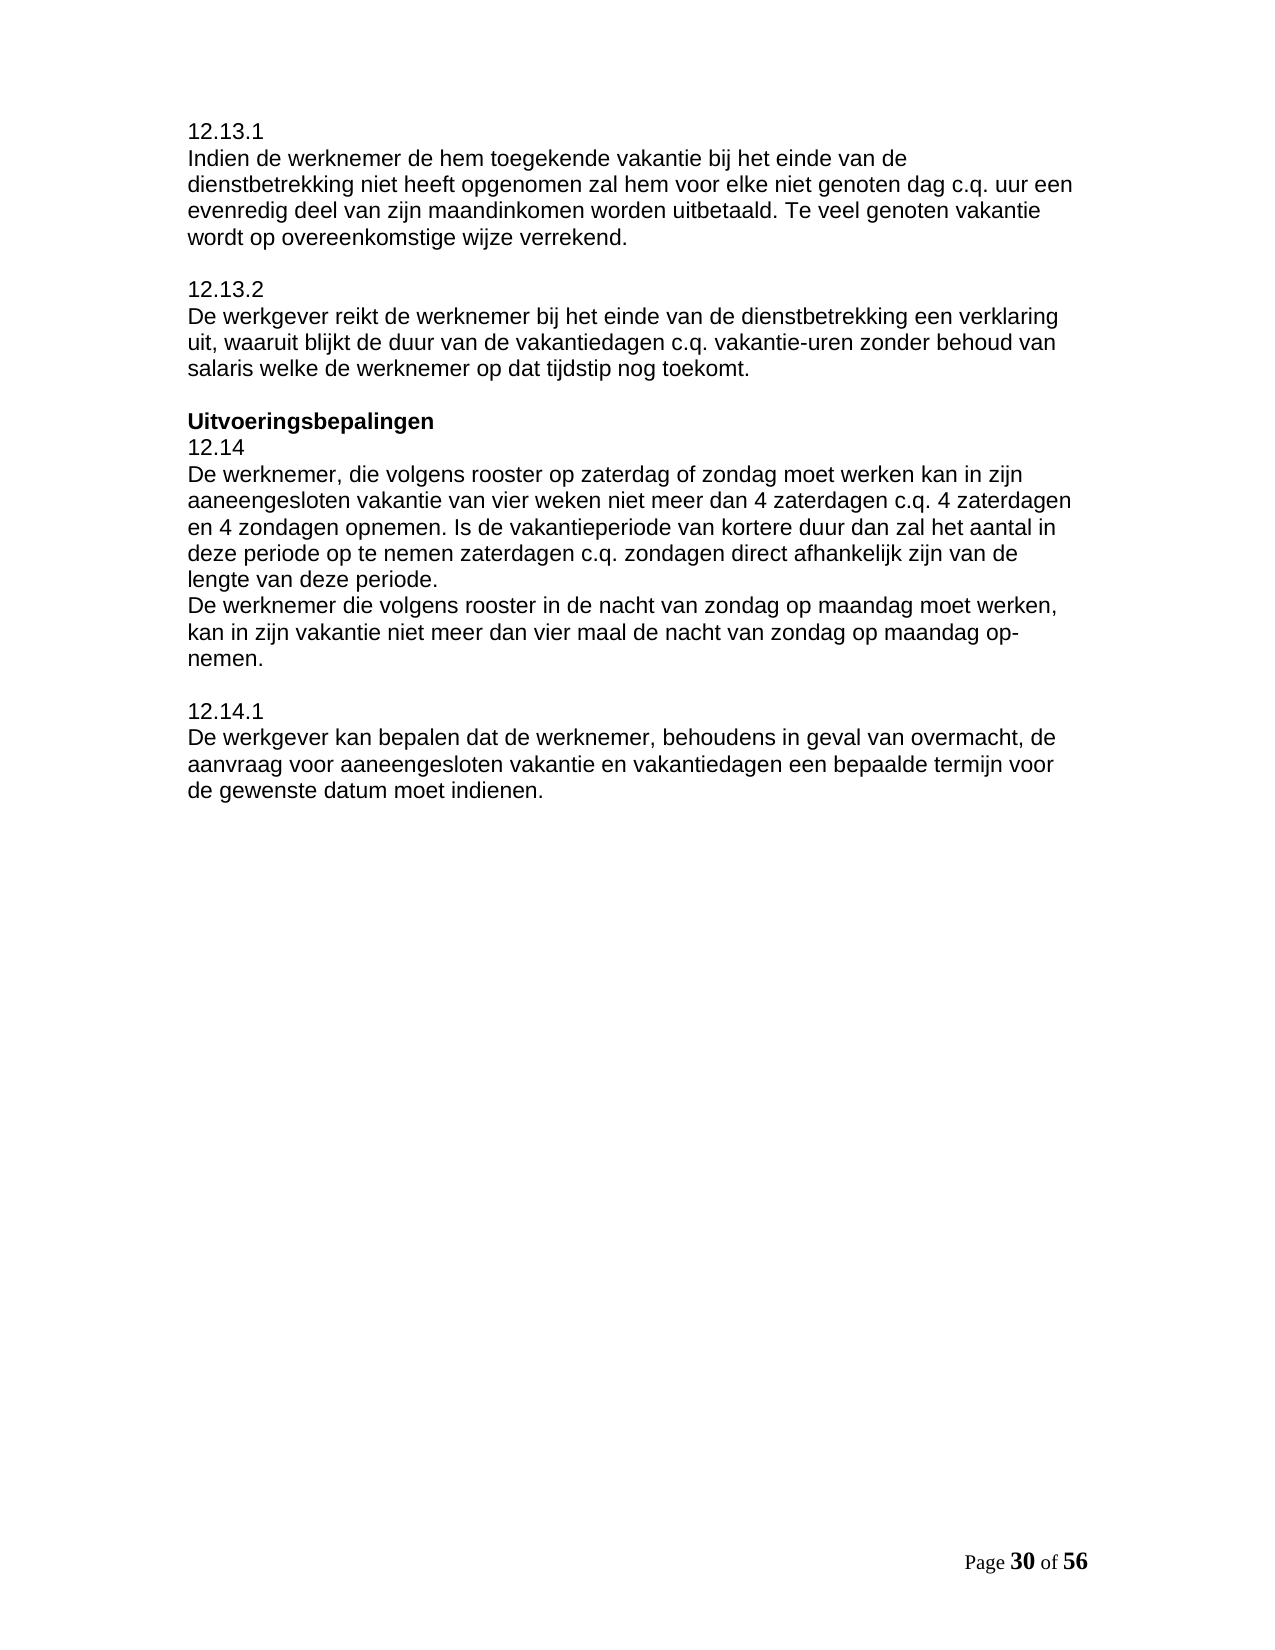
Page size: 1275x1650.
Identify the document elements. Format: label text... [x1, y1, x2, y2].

text 12.13.1 [187, 118, 1074, 144]
text De werknemer die volgens rooster in de nacht van zondag op maandag moet werken, kan in zijn vakantie niet meer dan vier maal de nacht van zondag op maandag op-nemen. [187, 592, 1074, 672]
text 12.14.1 [187, 698, 1074, 724]
subtitle Uitvoeringsbepalingen [187, 408, 1074, 434]
text De werkgever kan bepalen dat de werknemer, behoudens in geval van overmacht, de aanvraag voor aaneengesloten vakantie en vakantiedagen een bepaalde termijn voor de gewenste datum moet indienen. [187, 724, 1074, 803]
text De werkgever reikt de werknemer bij het einde van de dienstbetrekking een verklaring uit, waaruit blijkt de duur van de vakantiedagen c.q. vakantie-uren zonder behoud van salaris welke de werknemer op dat tijdstip nog toekomt. [187, 303, 1074, 382]
text 12.14 [187, 434, 1074, 461]
text Indien de werknemer de hem toegekende vakantie bij het einde van de dienstbetrekking niet heeft opgenomen zal hem voor elke niet genoten dag c.q. uur een evenredig deel van zijn maandinkomen worden uitbetaald. Te veel genoten vakantie wordt op overeenkomstige wijze verrekend. [187, 144, 1074, 250]
text De werknemer, die volgens rooster op zaterdag of zondag moet werken kan in zijn aaneengesloten vakantie van vier weken niet meer dan 4 zaterdagen c.q. 4 zaterdagen en 4 zondagen opnemen. Is de vakantieperiode van kortere duur dan zal het aantal in deze periode op te nemen zaterdagen c.q. zondagen direct afhankelijk zijn van de lengte van deze periode. [187, 461, 1074, 592]
text 12.13.2 [187, 276, 1074, 303]
